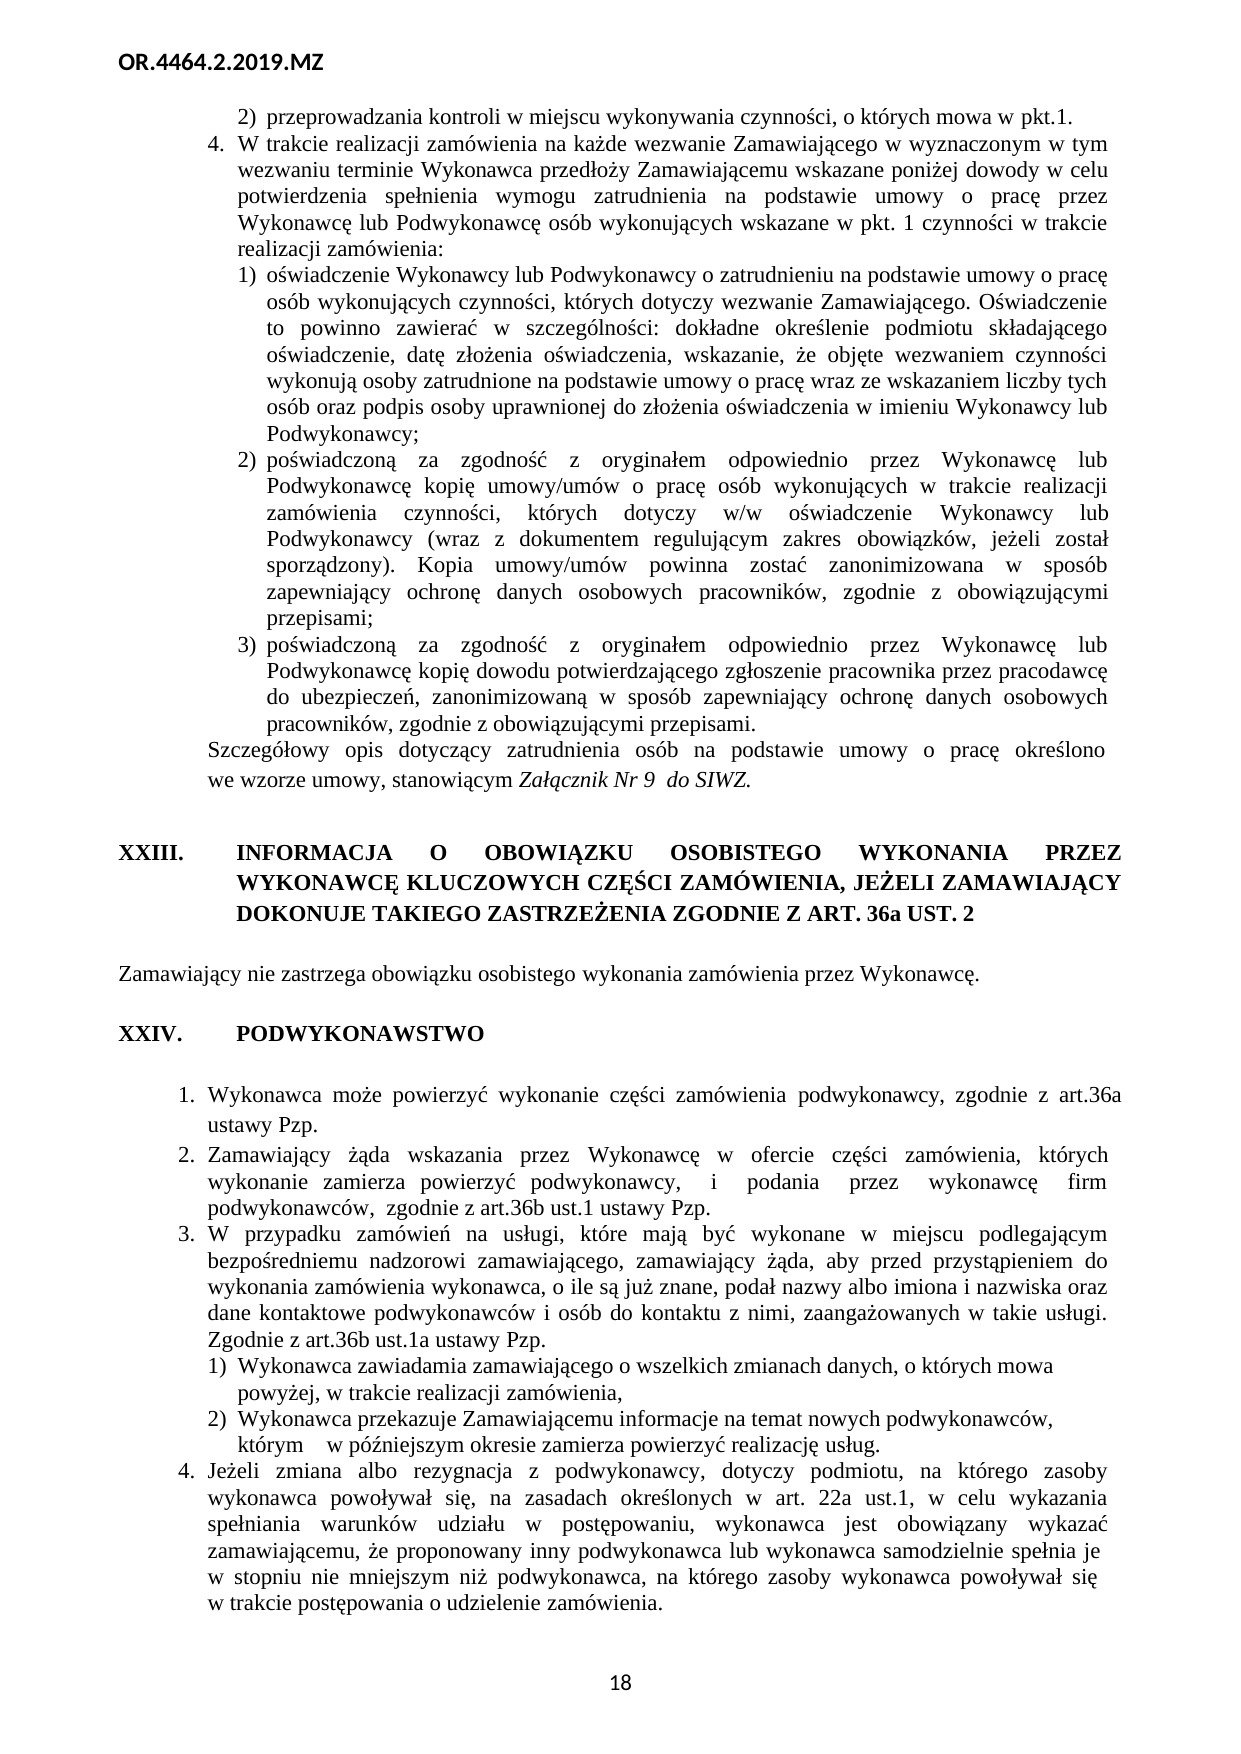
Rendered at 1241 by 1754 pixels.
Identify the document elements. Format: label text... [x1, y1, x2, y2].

list Wykonawca może powierzyć wykonanie części zamówienia podwykonawcy, zgodnie z art.36a ustawy Pzp. [178, 1081, 1122, 1137]
list Zamawiający żąda wskazania przez Wykonawcę w ofercie części zamówienia, których wykonanie zamierza powierzyć podwykonawcy, i podania przez wykonawcę firm podwykonawców, zgodnie z art.36b ust.1 ustawy Pzp. [178, 1141, 1109, 1220]
list przeprowadzania kontroli w miejscu wykonywania czynności, o których mowa w pkt.1. [237, 103, 1122, 130]
list poświadczoną za zgodność z oryginałem odpowiednio przez Wykonawcę lub Podwykonawcę kopię dowodu potwierdzającego zgłoszenie pracownika przez pracodawcę do ubezpieczeń, zanonimizowaną w sposób zapewniający ochronę danych osobowych pracowników, zgodnie z obowiązującymi przepisami. [237, 631, 1109, 736]
list poświadczoną za zgodność z oryginałem odpowiednio przez Wykonawcę lub Podwykonawcę kopię umowy/umów o pracę osób wykonujących w trakcie realizacji zamówienia czynności, których dotyczy w/w oświadczenie Wykonawcy lub Podwykonawcy (wraz z dokumentem regulującym zakres obowiązków, jeżeli został sporządzony). Kopia umowy/umów powinna zostać zanonimizowana w sposób zapewniający ochronę danych osobowych pracowników, zgodnie z obowiązującymi przepisami; [237, 446, 1109, 631]
list W trakcie realizacji zamówienia na każde wezwanie Zamawiającego w wyznaczonym w tym wezwaniu terminie Wykonawca przedłoży Zamawiającemu wskazane poniżej dowody w celu potwierdzenia spełnienia wymogu zatrudnienia na podstawie umowy o pracę przez Wykonawcę lub Podwykonawcę osób wykonujących wskazane w pkt. 1 czynności w trakcie realizacji zamówienia: [207, 130, 1109, 261]
list Jeżeli zmiana albo rezygnacja z podwykonawcy, dotyczy podmiotu, na którego zasoby wykonawca powoływał się, na zasadach określonych w art. 22a ust.1, w celu wykazania spełniania warunków udziału w postępowaniu, wykonawca jest obowiązany wykazać zamawiającemu, że proponowany inny podwykonawca lub wykonawca samodzielnie spełnia je w stopniu nie mniejszym niż podwykonawca, na którego zasoby wykonawca powoływał się w trakcie postępowania o udzielenie zamówienia. [178, 1458, 1109, 1616]
list W przypadku zamówień na usługi, które mają być wykonane w miejscu podlegającym bezpośredniemu nadzorowi zamawiającego, zamawiający żąda, aby przed przystąpieniem do wykonania zamówienia wykonawca, o ile są już znane, podał nazwy albo imiona i nazwiska oraz dane kontaktowe podwykonawców i osób do kontaktu z nimi, zaangażowanych w takie usługi. Zgodnie z art.36b ust.1a ustawy Pzp. [178, 1220, 1109, 1352]
list Wykonawca przekazuje Zamawiającemu informacje na temat nowych podwykonawców, którym w późniejszym okresie zamierza powierzyć realizację usług. [207, 1405, 1109, 1458]
text XXIV. PODWYKONAWSTWO [118, 1021, 1122, 1047]
text XXIII. INFORMACJA O OBOWIĄZKU OSOBISTEGO WYKONANIA PRZEZ WYKONAWCĘ KLUCZOWYCH CZĘŚCI ZAMÓWIENIA, JEŻELI ZAMAWIAJĄCY DOKONUJE TAKIEGO ZASTRZEŻENIA ZGODNIE Z ART. 36a UST. 2 [118, 839, 1122, 926]
text Szczegółowy opis dotyczący zatrudnienia osób na podstawie umowy o pracę określono we wzorze umowy, stanowiącym Załącznik Nr 9 do SIWZ. [207, 736, 1122, 793]
list Wykonawca zawiadamia zamawiającego o wszelkich zmianach danych, o których mowa powyżej, w trakcie realizacji zamówienia, [207, 1352, 1109, 1405]
text Zamawiający nie zastrzega obowiązku osobistego wykonania zamówienia przez Wykonawcę. [576, 960, 1122, 986]
list oświadczenie Wykonawcy lub Podwykonawcy o zatrudnieniu na podstawie umowy o pracę osób wykonujących czynności, których dotyczy wezwanie Zamawiającego. Oświadczenie to powinno zawierać w szczególności: dokładne określenie podmiotu składającego oświadczenie, datę złożenia oświadczenia, wskazanie, że objęte wezwaniem czynności wykonują osoby zatrudnione na podstawie umowy o pracę wraz ze wskazaniem liczby tych osób oraz podpis osoby uprawnionej do złożenia oświadczenia w imieniu Wykonawcy lub Podwykonawcy; [237, 262, 1109, 446]
